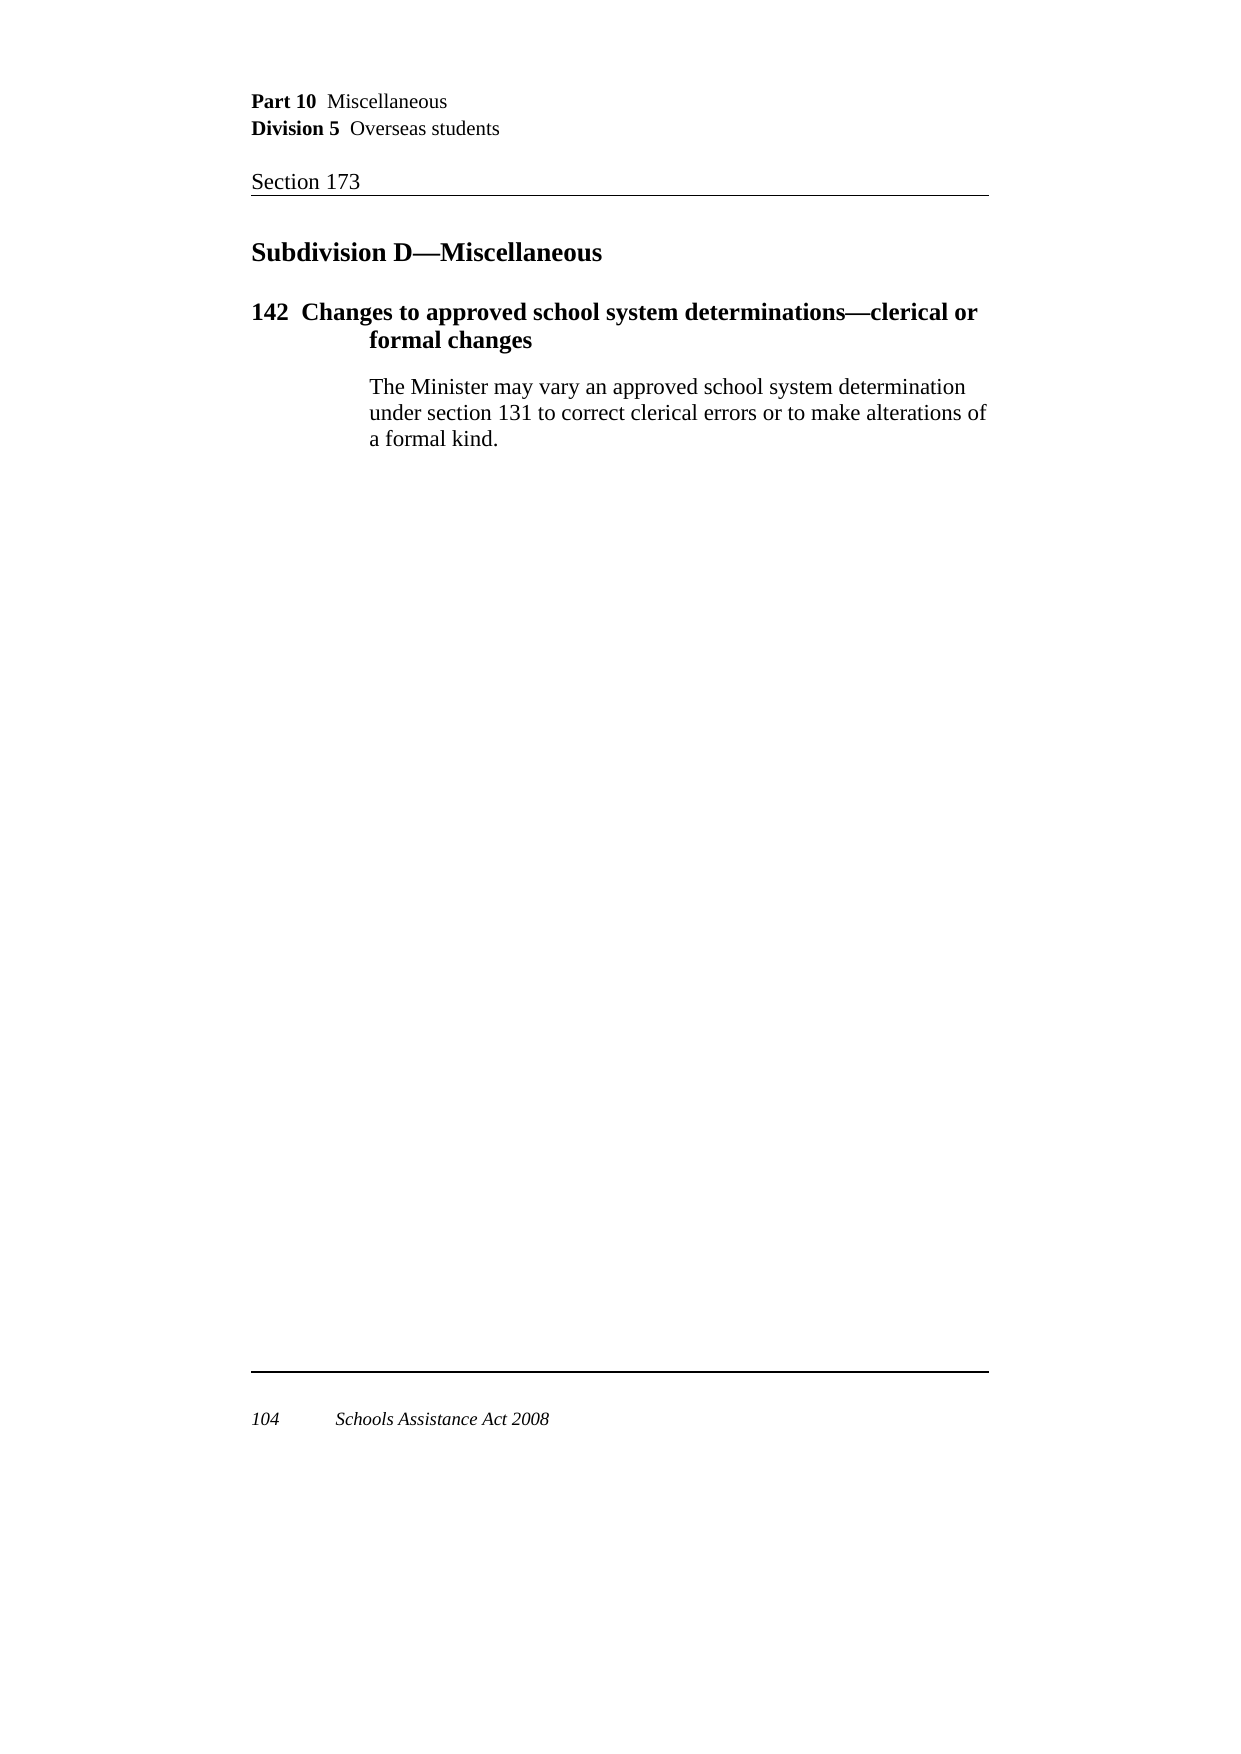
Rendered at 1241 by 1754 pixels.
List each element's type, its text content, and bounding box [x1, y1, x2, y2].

text 142 Changes to approved school system determinations—clerical or formal changes [251, 297, 989, 354]
text Subdivision D—Miscellaneous [251, 236, 989, 267]
text The Minister may vary an approved school system determination under section 131 to correct clerical errors or to make alterations of a formal kind. [251, 373, 989, 452]
